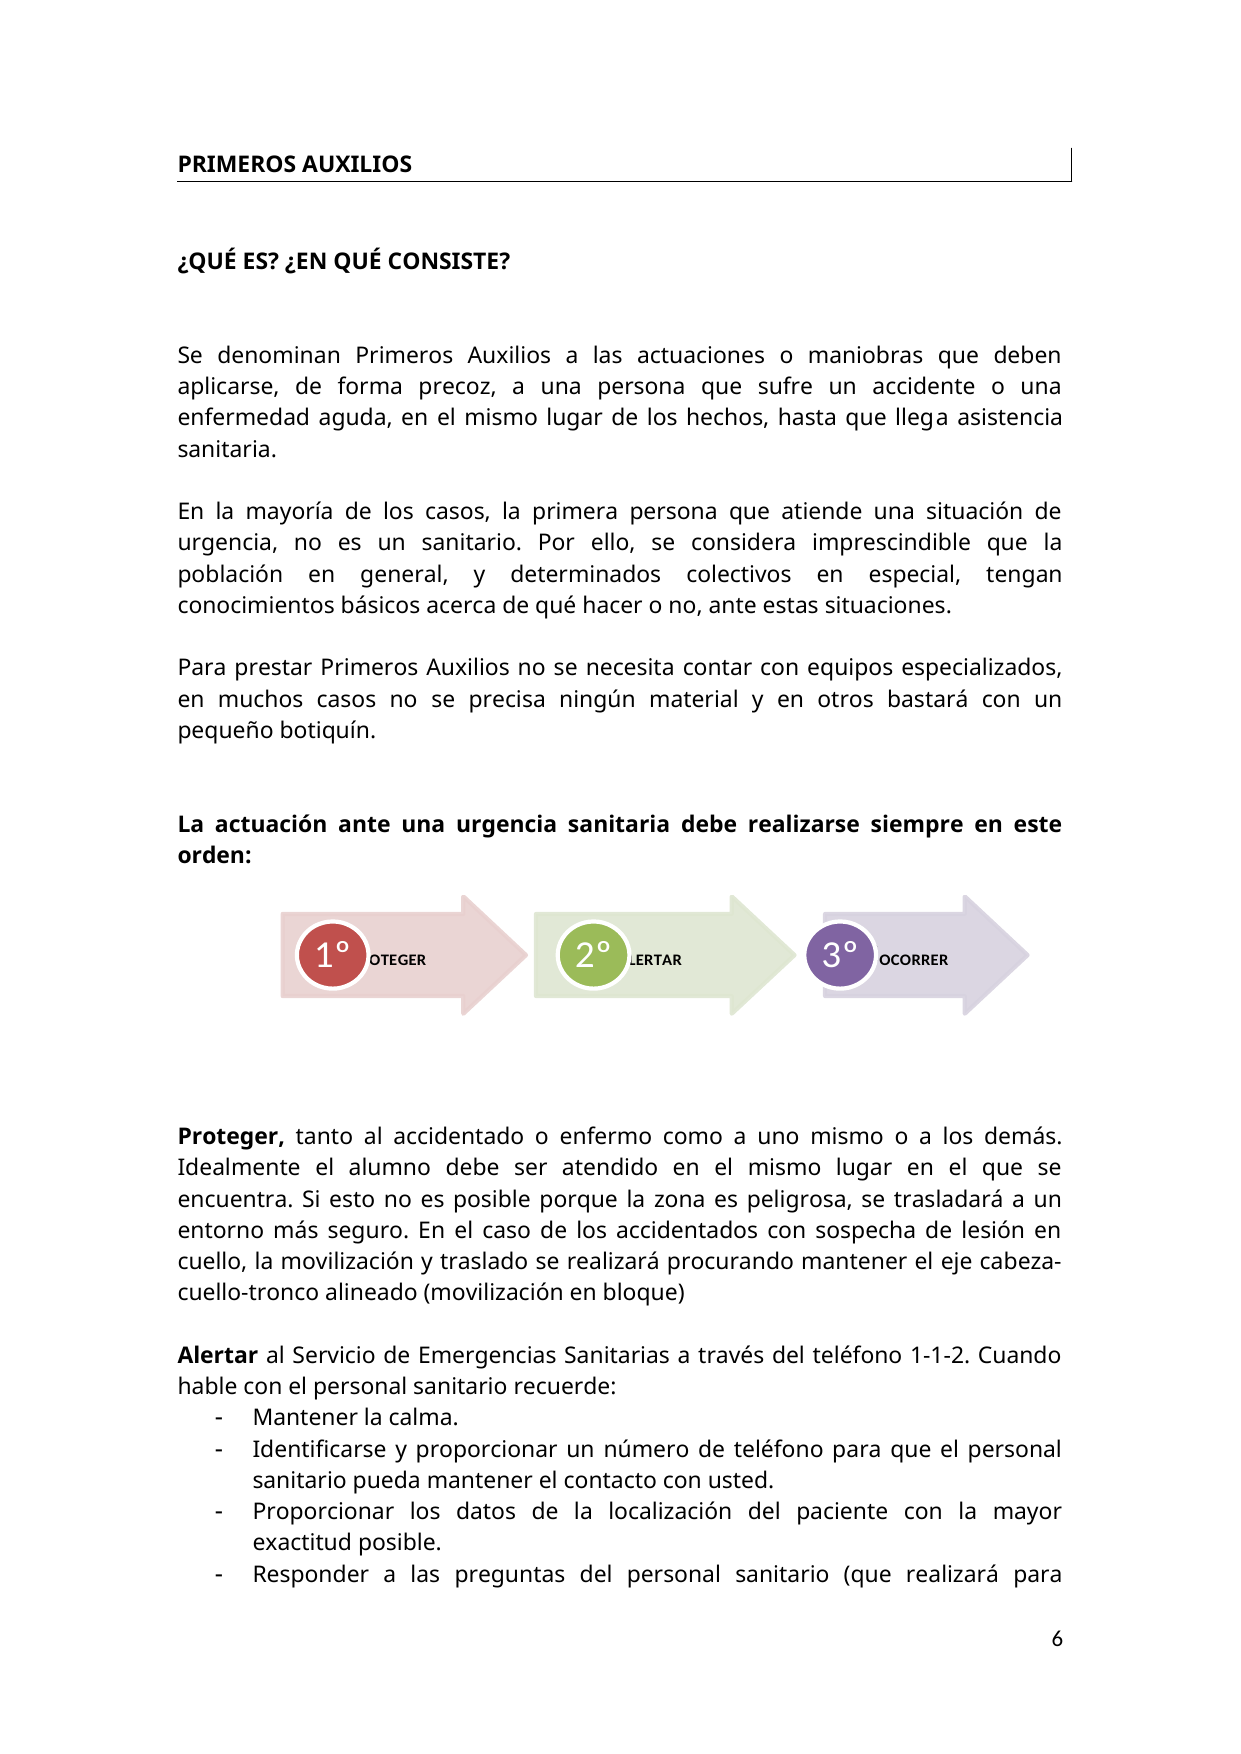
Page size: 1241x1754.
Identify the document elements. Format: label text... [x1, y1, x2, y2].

text En la mayoría de los casos, la primera persona que atiende una situación de urgencia, no es un sanitario. Por ello, se considera imprescindible que la población en general, y determinados colectivos en especial, tengan conocimientos básicos acerca de qué hacer o no, ante estas situaciones. [177, 494, 1063, 619]
text Para prestar Primeros Auxilios no se necesita contar con equipos especializados, en muchos casos no se precisa ningún material y en otros bastará con un pequeño botiquín. [177, 651, 1063, 744]
text PRIMEROS AUXILIOS [177, 148, 1071, 181]
text Alertar al Servicio de Emergencias Sanitarias a través del teléfono 1-1-2. Cuando hable con el personal sanitario recuerde: [177, 1338, 1063, 1401]
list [215, 1557, 1063, 1588]
list Identificarse y proporcionar un número de teléfono para que el personal sanitario pueda mantener el contacto con usted. [215, 1432, 1063, 1494]
list Proporcionar los datos de la localización del paciente con la mayor exactitud posible. [215, 1494, 1063, 1557]
text La actuación ante una urgencia sanitaria debe realizarse siempre en este orden: [177, 807, 1063, 869]
text Se denominan Primeros Auxilios a las actuaciones o maniobras que deben aplicarse, de forma precoz, a una persona que sufre un accidente o una enfermedad aguda, en el mismo lugar de los hechos, hasta que llega asistencia sanitaria. [177, 338, 1063, 463]
text Proteger, tanto al accidentado o enfermo como a uno mismo o a los demás. Idealmente el alumno debe ser atendido en el mismo lugar en el que se encuentra. Si esto no es posible porque la zona es peligrosa, se trasladará a un entorno más seguro. En el caso de los accidentados con sospecha de lesión en cuello, la movilización y traslado se realizará procurando mantener el eje cabeza-cuello-tronco alineado (movilización en bloque) [177, 1119, 1063, 1307]
text ¿QUÉ ES? ¿EN QUÉ CONSISTE? [177, 244, 1063, 276]
list Mantener la calma. [215, 1401, 1063, 1432]
